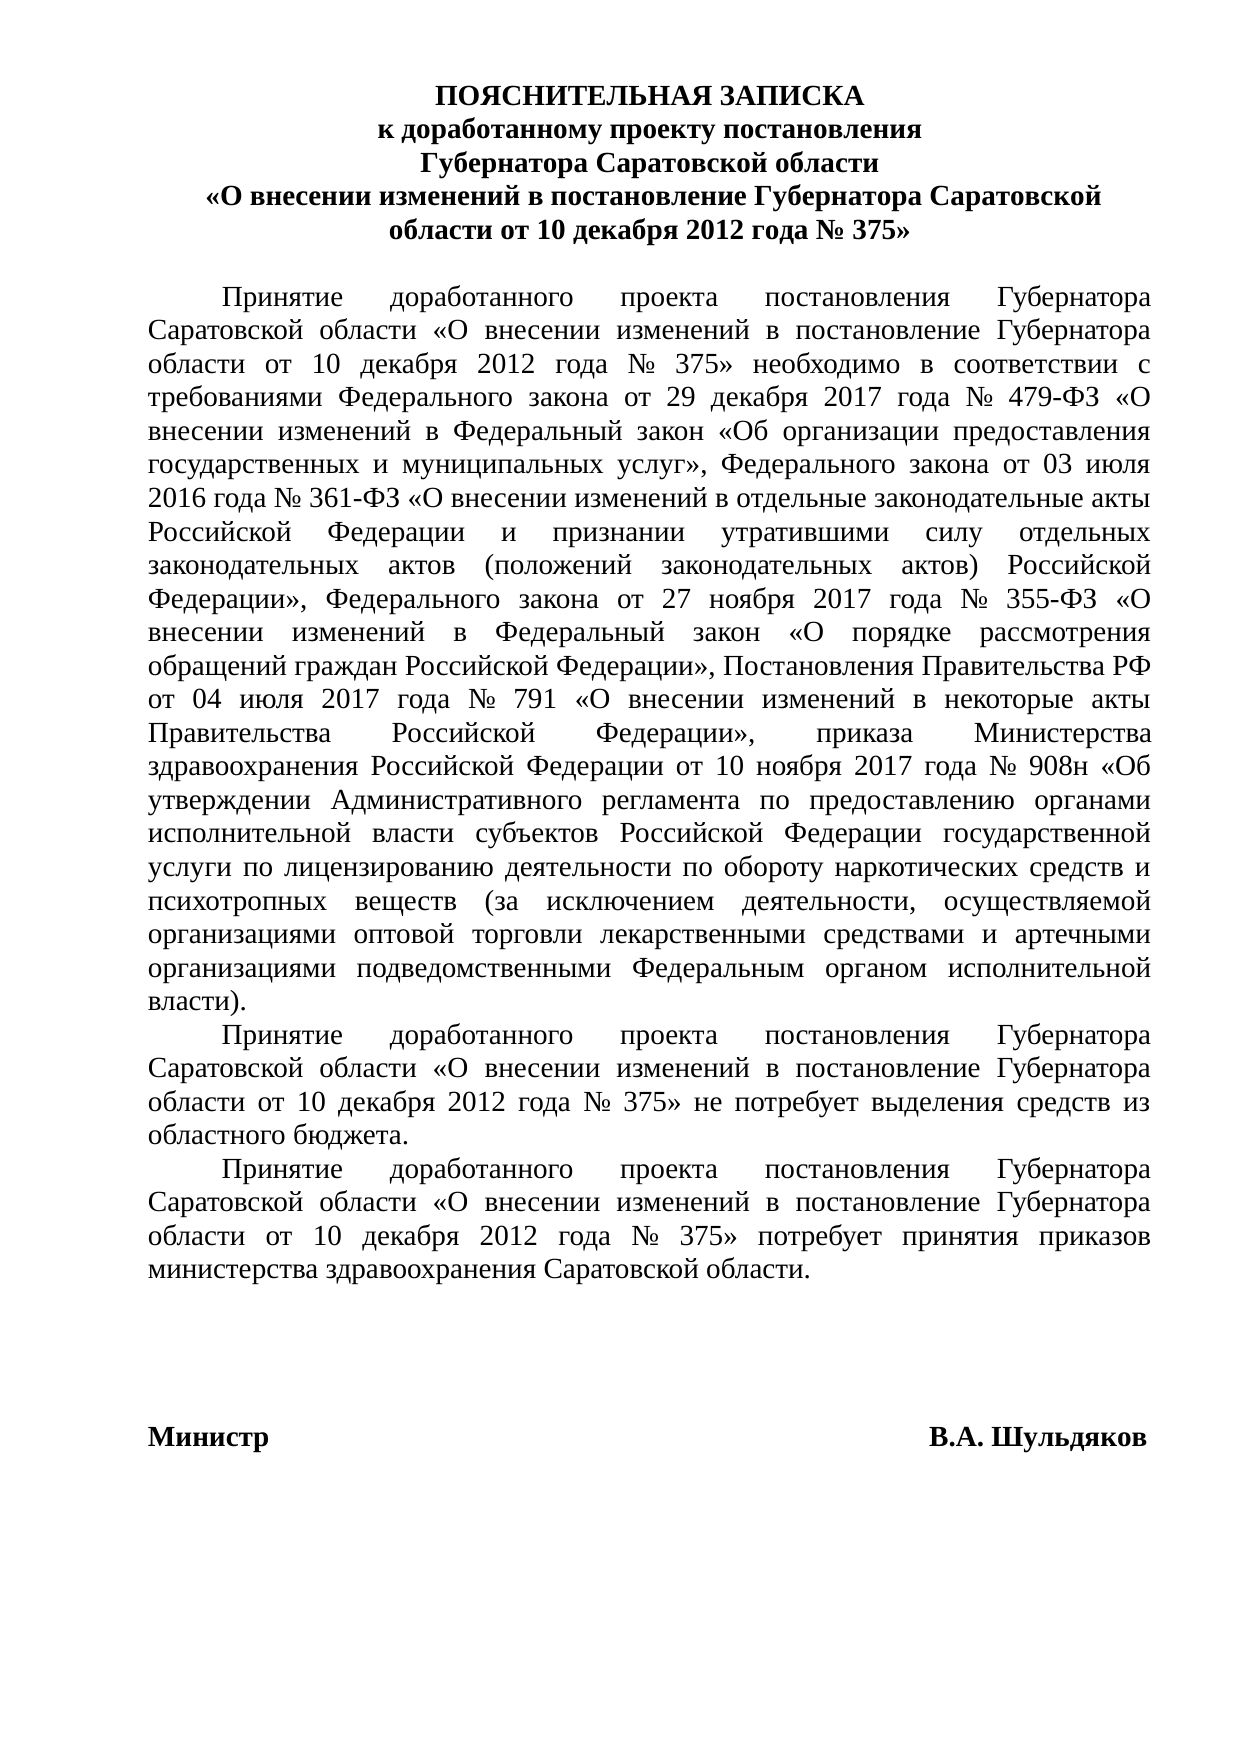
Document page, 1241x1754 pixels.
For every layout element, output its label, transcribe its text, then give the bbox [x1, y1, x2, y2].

subtitle Принятие доработанного проекта постановления Губернатора Саратовской области «О внесении изменений в постановление Губернатора области от 10 декабря 2012 года № 375» необходимо в соответствии с требованиями Федерального закона от 29 декабря 2017 года № 479-ФЗ «О внесении изменений в Федеральный закон «Об организации предоставления государственных и муниципальных услуг», Федерального закона от 03 июля 2016 года № 361-ФЗ «О внесении изменений в отдельные законодательные акты Российской Федерации и признании утратившими силу отдельных законодательных актов (положений законодательных актов) Российской Федерации», Федерального закона от 27 ноября 2017 года № 355-ФЗ «О внесении изменений в Федеральный закон «О порядке рассмотрения обращений граждан Российской Федерации», Постановления Правительства РФ от 04 июля 2017 года № 791 «О внесении изменений в некоторые акты Правительства Российской Федерации», приказа Министерства здравоохранения Российской Федерации от 10 ноября 2017 года № 908н «Об утверждении Административного регламента по предоставлению органами исполнительной власти субъектов Российской Федерации государственной услуги по лицензированию деятельности по обороту наркотических средств и психотропных веществ (за исключением деятельности, осуществляемой организациями оптовой торговли лекарственными средствами и артечными организациями подведомственными Федеральным органом исполнительной власти). [148, 279, 1152, 1017]
subtitle Принятие доработанного проекта постановления Губернатора Саратовской области «О внесении изменений в постановление Губернатора области от 10 декабря 2012 года № 375» потребует принятия приказов министерства здравоохранения Саратовской области. [148, 1151, 1152, 1285]
subtitle Принятие доработанного проекта постановления Губернатора Саратовской области «О внесении изменений в постановление Губернатора области от 10 декабря 2012 года № 375» не потребует выделения средств из областного бюджета. [148, 1017, 1152, 1151]
text «О внесении изменений в постановление Губернатора Саратовской области от 10 декабря 2012 года № 375» [148, 178, 1152, 245]
text Губернатора Саратовской области [148, 145, 1152, 178]
text Министр В.А. Шульдяков [148, 1419, 1152, 1453]
text ПОЯСНИТЕЛЬНАЯ ЗАПИСКА [148, 78, 1152, 111]
text к доработанному проекту постановления [148, 111, 1152, 145]
